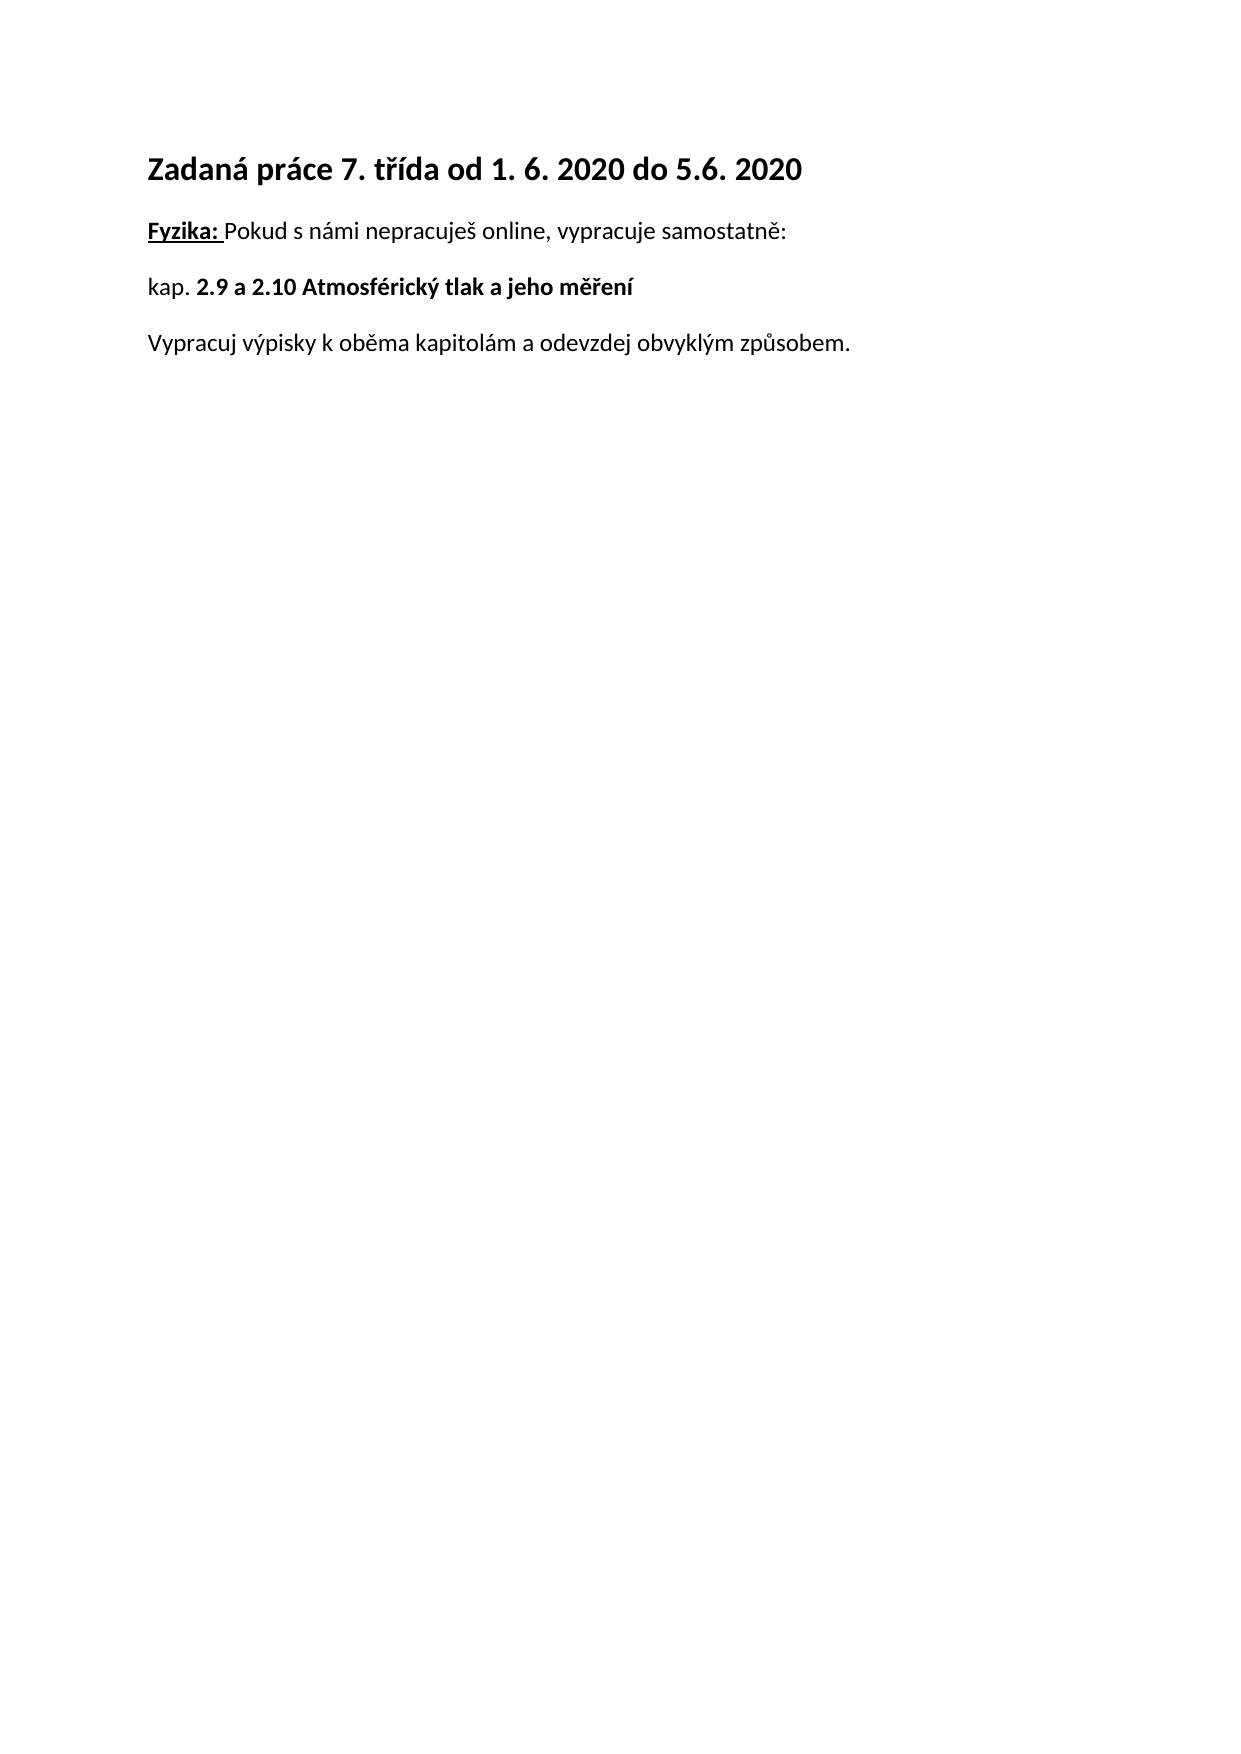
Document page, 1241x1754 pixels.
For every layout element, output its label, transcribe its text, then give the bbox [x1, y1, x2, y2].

text Fyzika: Pokud s námi nepracuješ online, vypracuje samostatně: [148, 215, 1093, 246]
text kap. 2.9 a 2.10 Atmosférický tlak a jeho měření [148, 271, 1093, 302]
text Vypracuj výpisky k oběma kapitolám a odevzdej obvyklým způsobem. [148, 327, 1093, 357]
text Zadaná práce 7. třída od 1. 6. 2020 do 5.6. 2020 [148, 148, 1093, 188]
